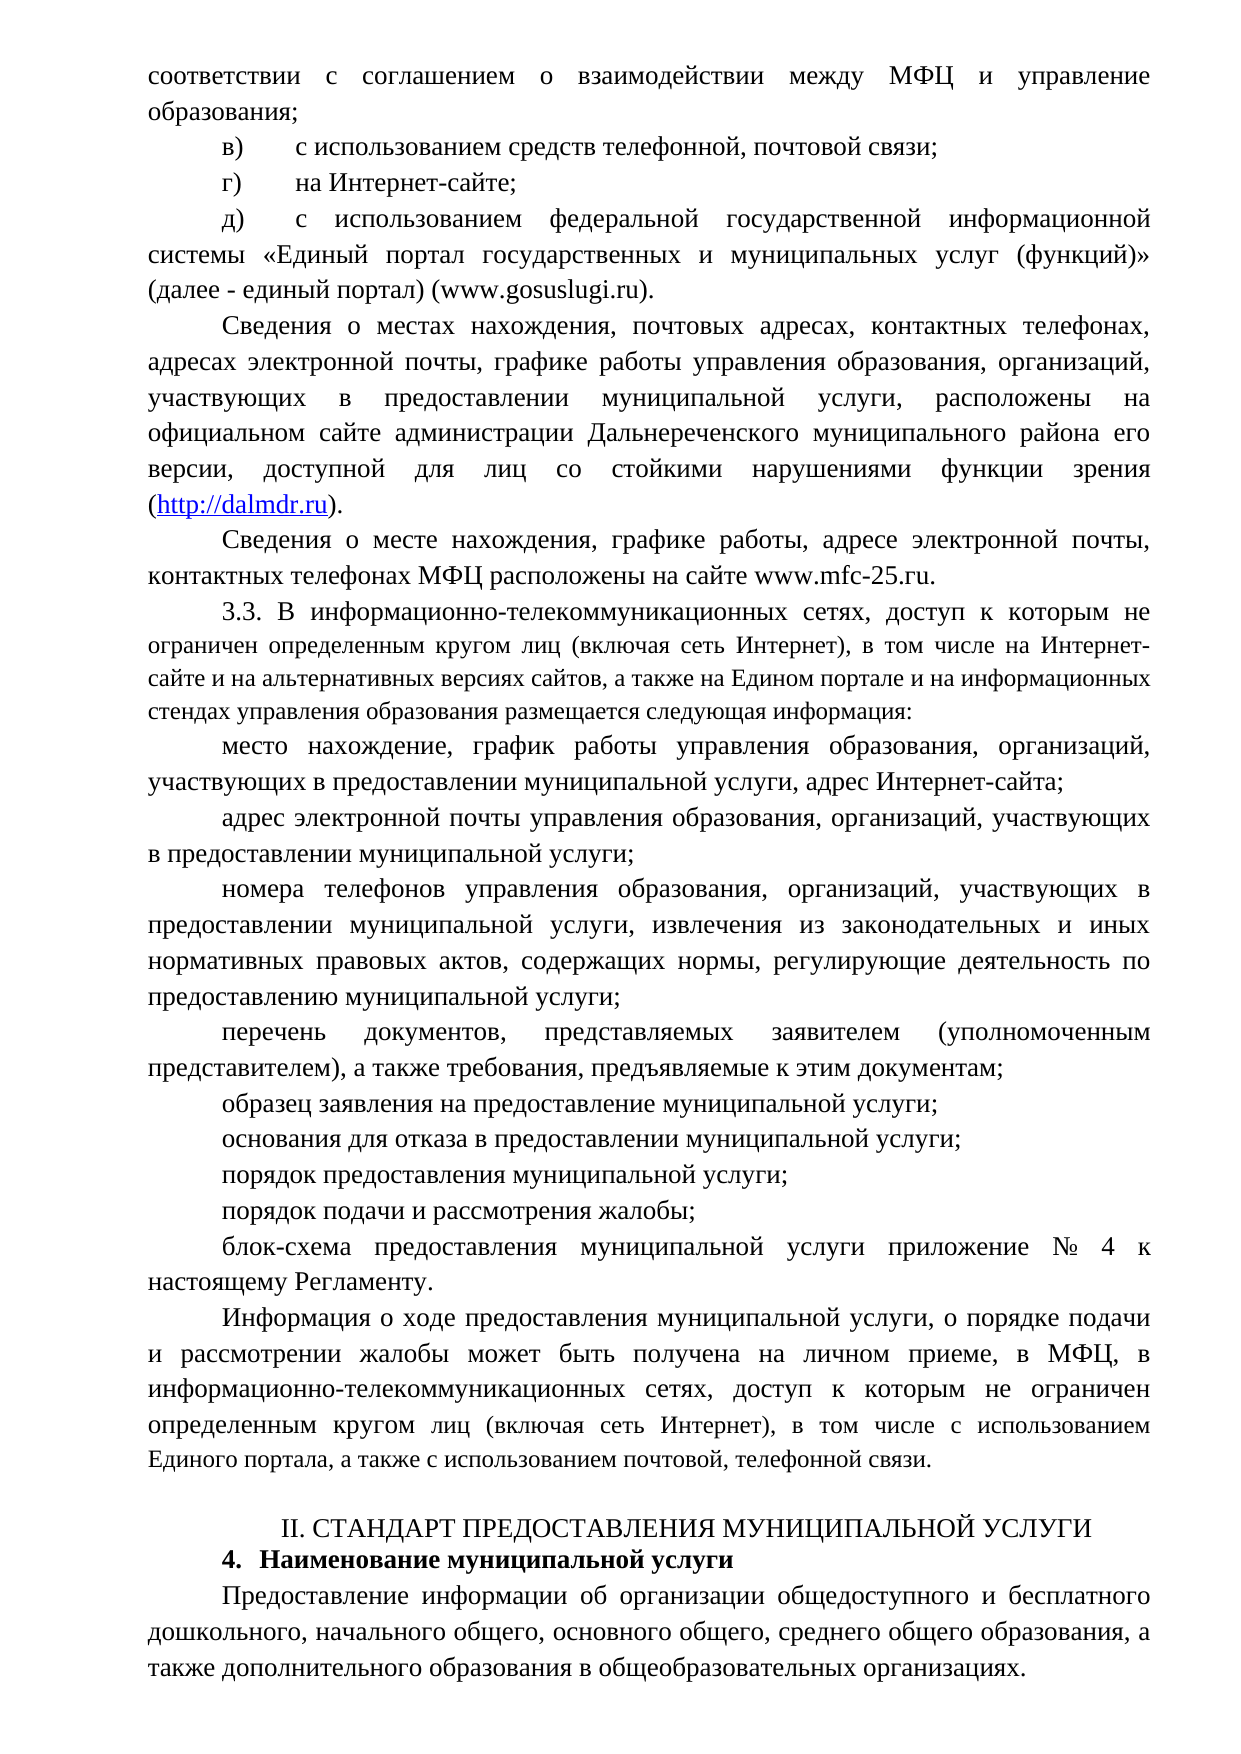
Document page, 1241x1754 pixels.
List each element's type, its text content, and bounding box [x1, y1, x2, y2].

text порядок подачи и рассмотрения жалобы; [148, 1194, 1152, 1225]
text II. СТАНДАРТ ПРЕДОСТАВЛЕНИЯ МУНИЦИПАЛЬНОЙ УСЛУГИ [148, 1512, 1152, 1544]
list с использованием федеральной государственной информационной системы «Единый портал государственных и муниципальных услуг (функций)» (далее - единый портал) (www.gosuslugi.ru). [148, 202, 1152, 304]
text номера телефонов управления образования, организаций, участвующих в предоставлении муниципальной услуги, извлечения из законодательных и иных нормативных правовых актов, содержащих нормы, регулирующие деятельность по предоставлению муниципальной услуги; [148, 872, 1152, 1011]
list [148, 59, 1152, 126]
text место нахождение, график работы управления образования, организаций, участвующих в предоставлении муниципальной услуги, адрес Интернет-сайта; [148, 729, 1152, 796]
text образец заявления на предоставление муниципальной услуги; [148, 1087, 1152, 1118]
text Сведения о местах нахождения, почтовых адресах, контактных телефонах, адресах электронной почты, графике работы управления образования, организаций, участвующих в предоставлении муниципальной услуги, расположены на официальном сайте администрации Дальнереченского муниципального района его версии, доступной для лиц со стойкими нарушениями функции зрения (http://dalmdr.ru). [148, 309, 1152, 519]
text адрес электронной почты управления образования, организаций, участвующих в предоставлении муниципальной услуги; [148, 801, 1152, 868]
list Предоставление информации об организации общедоступного и бесплатного дошкольного, начального общего, основного общего, среднего общего образования, а также дополнительного образования в общеобразовательных организациях. [148, 1579, 1152, 1682]
list на Интернет-сайте; [148, 166, 1152, 197]
text блок-схема предоставления муниципальной услуги приложение № 4 к настоящему Регламенту. [148, 1230, 1152, 1297]
list с использованием средств телефонной, почтовой связи; [148, 131, 1152, 162]
text основания для отказа в предоставлении муниципальной услуги; [148, 1122, 1152, 1154]
text Сведения о месте нахождения, графике работы, адресе электронной почты, контактных телефонах МФЦ расположены на сайте www.mfc-25.гu. [148, 523, 1152, 590]
text Информация о ходе предоставления муниципальной услуги, о порядке подачи и рассмотрении жалобы может быть получена на личном приеме, в МФЦ, в информационно-телекоммуникационных сетях, доступ к которым не ограничен определенным кругом лиц (включая сеть Интернет), в том числе с использованием Единого портала, а также с использованием почтовой, телефонной связи. [148, 1301, 1152, 1472]
text 3.3. В информационно-телекоммуникационных сетях, доступ к которым не ограничен определенным кругом лиц (включая сеть Интернет), в том числе на Интернет-сайте и на альтернативных версиях сайтов, а также на Едином портале и на информационных стендах управления образования размещается следующая информация: [148, 595, 1152, 725]
text порядок предоставления муниципальной услуги; [148, 1158, 1152, 1189]
list Наименование муниципальной услуги [222, 1544, 1152, 1575]
text перечень документов, представляемых заявителем (уполномоченным представителем), а также требования, предъявляемые к этим документам; [148, 1015, 1152, 1082]
